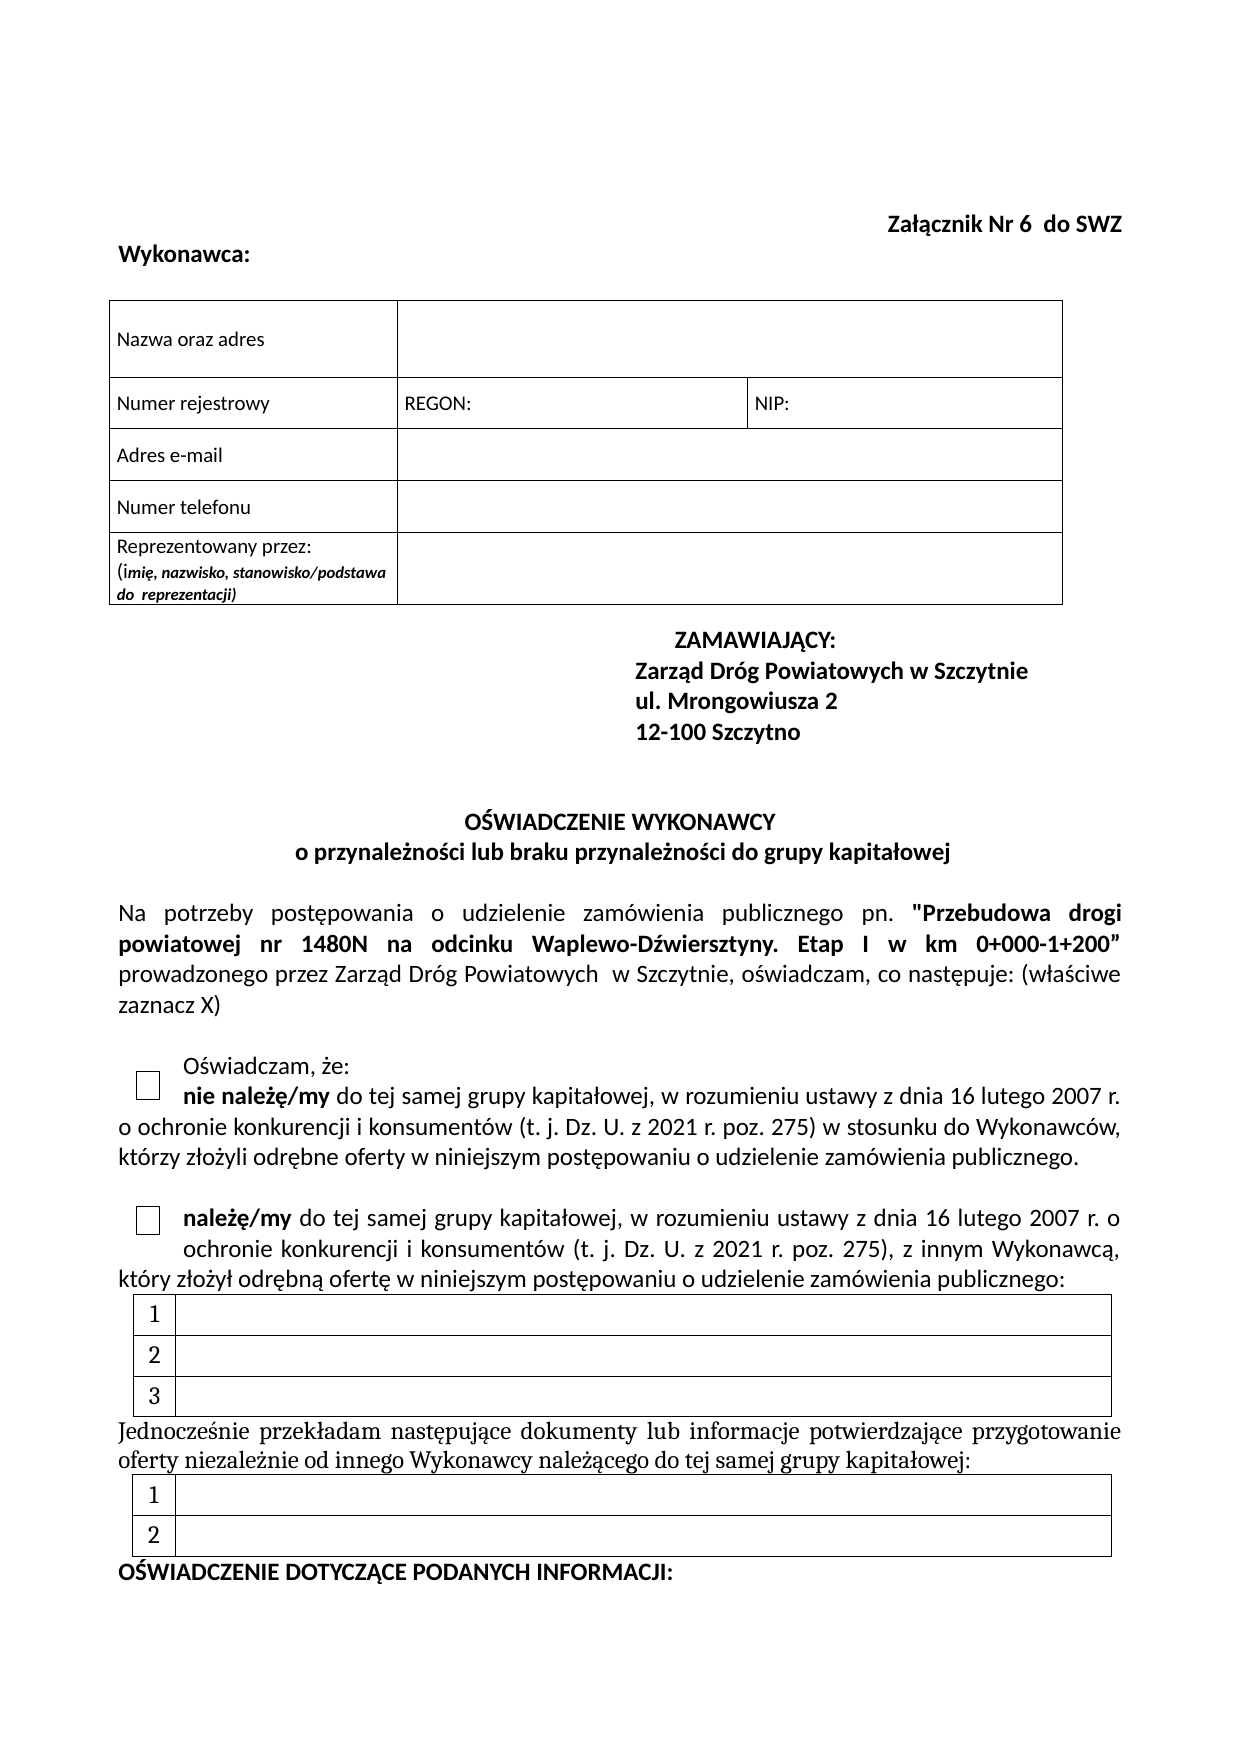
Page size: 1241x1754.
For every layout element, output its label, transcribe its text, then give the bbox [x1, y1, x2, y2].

text ZAMAWIAJĄCY: [118, 624, 1122, 655]
text należę/my do tej samej grupy kapitałowej, w rozumieniu ustawy z dnia 16 lutego 2007 r. o ochronie konkurencji i konsumentów (t. j. Dz. U. z 2021 r. poz. 275), z innym Wykonawcą, który złożył odrębną ofertę w niniejszym postępowaniu o udzielenie zamówienia publicznego: [118, 1202, 1122, 1294]
text Jednocześnie przekładam następujące dokumenty lub informacje potwierdzające przygotowanie oferty niezależnie od innego Wykonawcy należącego do tej samej grupy kapitałowej: [118, 1417, 1122, 1474]
table_cell 2 [133, 1516, 175, 1556]
table_header [176, 1475, 1111, 1515]
table_cell 2 [134, 1336, 175, 1376]
table_cell Numer telefonu [110, 481, 397, 532]
text OŚWIADCZENIE DOTYCZĄCE PODANYCH INFORMACJI: [118, 1556, 1122, 1587]
table_header [176, 1295, 1111, 1335]
text nie należę/my do tej samej grupy kapitałowej, w rozumieniu ustawy z dnia 16 lutego 2007 r. o ochronie konkurencji i konsumentów (t. j. Dz. U. z 2021 r. poz. 275) w stosunku do Wykonawców, którzy złożyli odrębne oferty w niniejszym postępowaniu o udzielenie zamówienia publicznego. [118, 1080, 1122, 1172]
table_cell Adres e-mail [110, 429, 397, 480]
table_header 1 [133, 1475, 175, 1515]
text Oświadczam, że: [118, 1050, 1122, 1080]
table_cell [398, 533, 1062, 604]
table_cell [176, 1377, 1111, 1416]
text Wykonawca: [118, 238, 1122, 269]
text 12-100 Szczytno [118, 716, 1122, 746]
text OŚWIADCZENIE WYKONAWCY [118, 806, 1122, 836]
table_cell Reprezentowany przez: (imię, nazwisko, stanowisko/podstawa do reprezentacji) [110, 533, 397, 604]
table_cell 3 [134, 1377, 175, 1416]
text Zarząd Dróg Powiatowych w Szczytnie [118, 655, 1122, 685]
table_cell [398, 481, 1062, 532]
table_header 1 [134, 1295, 175, 1335]
table_cell [176, 1516, 1111, 1556]
text ul. Mrongowiusza 2 [118, 685, 1122, 716]
table_cell NIP: [748, 378, 1062, 428]
text Na potrzeby postępowania o udzielenie zamówienia publicznego pn. "Przebudowa drogi powiatowej nr 1480N na odcinku Waplewo-Dźwiersztyny. Etap I w km 0+000-1+200” prowadzonego przez Zarząd Dróg Powiatowych w Szczytnie, oświadczam, co następuje: (właściwe zaznacz X) [118, 897, 1122, 1019]
table_cell REGON: [398, 378, 747, 428]
table_header [398, 301, 1062, 377]
table_cell [176, 1336, 1111, 1376]
text Załącznik Nr 6 do SWZ [118, 208, 1122, 238]
table_header Nazwa oraz adres [110, 301, 397, 377]
table_cell Numer rejestrowy [110, 378, 397, 428]
table_cell [398, 429, 1062, 480]
text o przynależności lub braku przynależności do grupy kapitałowej [118, 836, 1122, 867]
